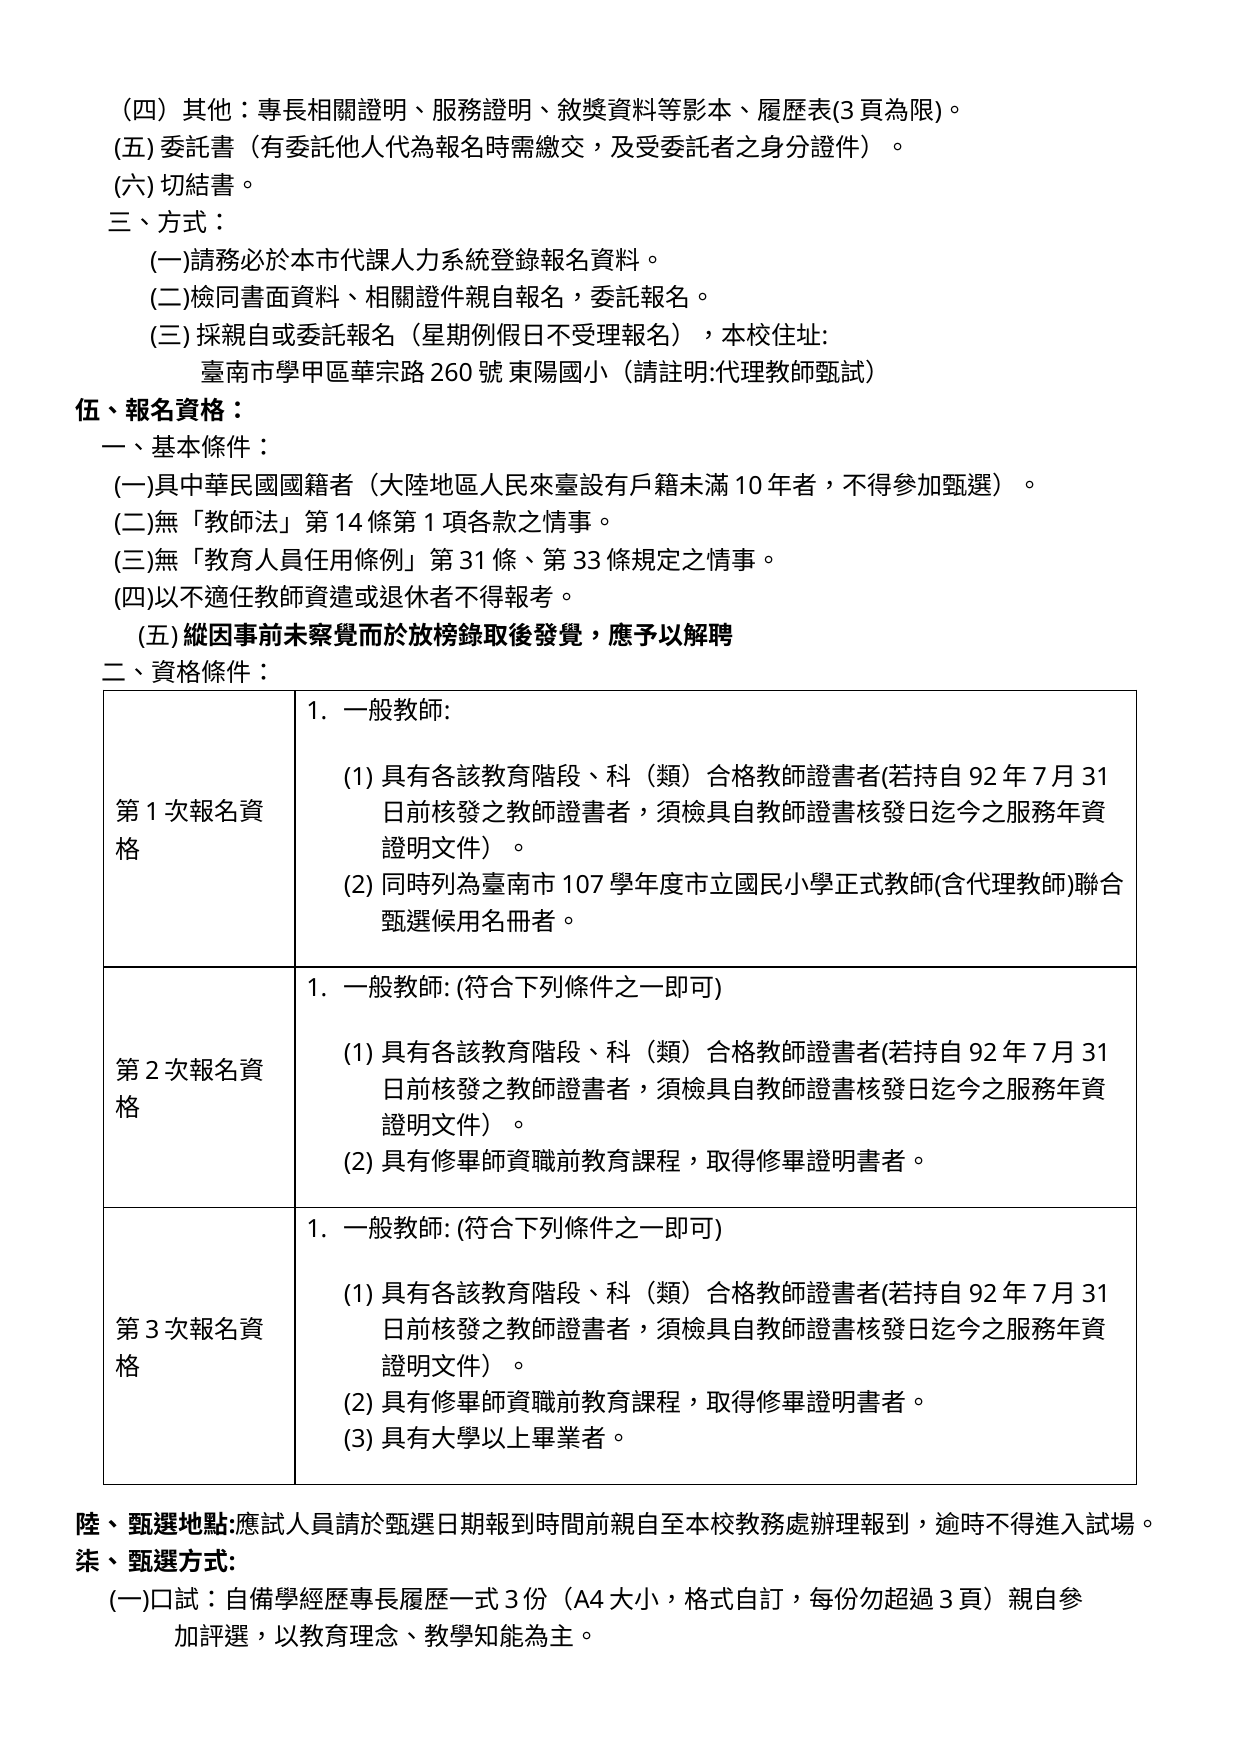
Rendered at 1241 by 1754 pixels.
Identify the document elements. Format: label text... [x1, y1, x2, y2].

text (三)無「教育人員任用條例」第31條、第33條規定之情事。 [75, 539, 1165, 577]
table_cell 第3次報名資格 [104, 1208, 294, 1484]
text 臺南市學甲區華宗路260號 東陽國小（請註明:代理教師甄試） [75, 352, 1165, 389]
table_cell 一般教師: (符合下列條件之一即可) 具有各該教育階段、科（類）合格教師證書者(若持自92年7月31日前核發之教師證書者，須檢具自教師證書核發日迄今之服務年資證明文件）。 具有修畢師資職前教育課程，取得修畢證明書者。 具有大學以上畢業者。 [296, 1208, 1136, 1484]
text 伍、報名資格： [75, 389, 1165, 427]
text 柒、 甄選方式: [75, 1541, 1165, 1579]
table_header 第1次報名資格 [104, 691, 294, 966]
text 二、資格條件： [75, 652, 1165, 689]
text (三) 採親自或委託報名（星期例假日不受理報名），本校住址: [75, 314, 1165, 352]
text (一)具中華民國國籍者（大陸地區人民來臺設有戶籍未滿10年者，不得參加甄選）。 [75, 464, 1165, 502]
text (一)口試：自備學經歷專長履歷一式3份（A4大小，格式自訂，每份勿超過3頁）親自參 [90, 1579, 1165, 1616]
text (六) 切結書。 [75, 164, 1165, 202]
text (五) 縱因事前未察覺而於放榜錄取後發覺，應予以解聘 [75, 614, 1165, 652]
table_cell 第2次報名資格 [104, 968, 294, 1207]
text 一、基本條件： [75, 427, 1165, 464]
text (一)請務必於本市代課人力系統登錄報名資料。 [75, 239, 1165, 277]
text 三、方式： [75, 202, 1165, 239]
text 加評選，以教育理念、教學知能為主。 [90, 1616, 1165, 1654]
table_cell 一般教師: (符合下列條件之一即可) 具有各該教育階段、科（類）合格教師證書者(若持自92年7月31日前核發之教師證書者，須檢具自教師證書核發日迄今之服務年資證明文件）。 具有修畢師資職前教育課程，取得修畢證明書者。 [296, 968, 1136, 1207]
table_header 一般教師: 具有各該教育階段、科（類）合格教師證書者(若持自92年7月31日前核發之教師證書者，須檢具自教師證書核發日迄今之服務年資證明文件）。 同時列為臺南市107學年度市立國民小學正式教師(含代理教師)聯合甄選候用名冊者。 [296, 691, 1136, 966]
text 陸、 甄選地點:應試人員請於甄選日期報到時間前親自至本校教務處辦理報到，逾時不得進入試場。 [75, 1504, 1165, 1541]
text (二)檢同書面資料、相關證件親自報名，委託報名。 [75, 277, 1165, 314]
text (四)以不適任教師資遣或退休者不得報考。 [75, 577, 1165, 614]
text (二)無「教師法」第14條第1項各款之情事。 [75, 502, 1165, 539]
text (五) 委託書（有委託他人代為報名時需繳交，及受委託者之身分證件）。 [75, 127, 1165, 164]
text （四）其他：專長相關證明、服務證明、敘獎資料等影本、履歷表(3頁為限)。 [75, 89, 1165, 127]
